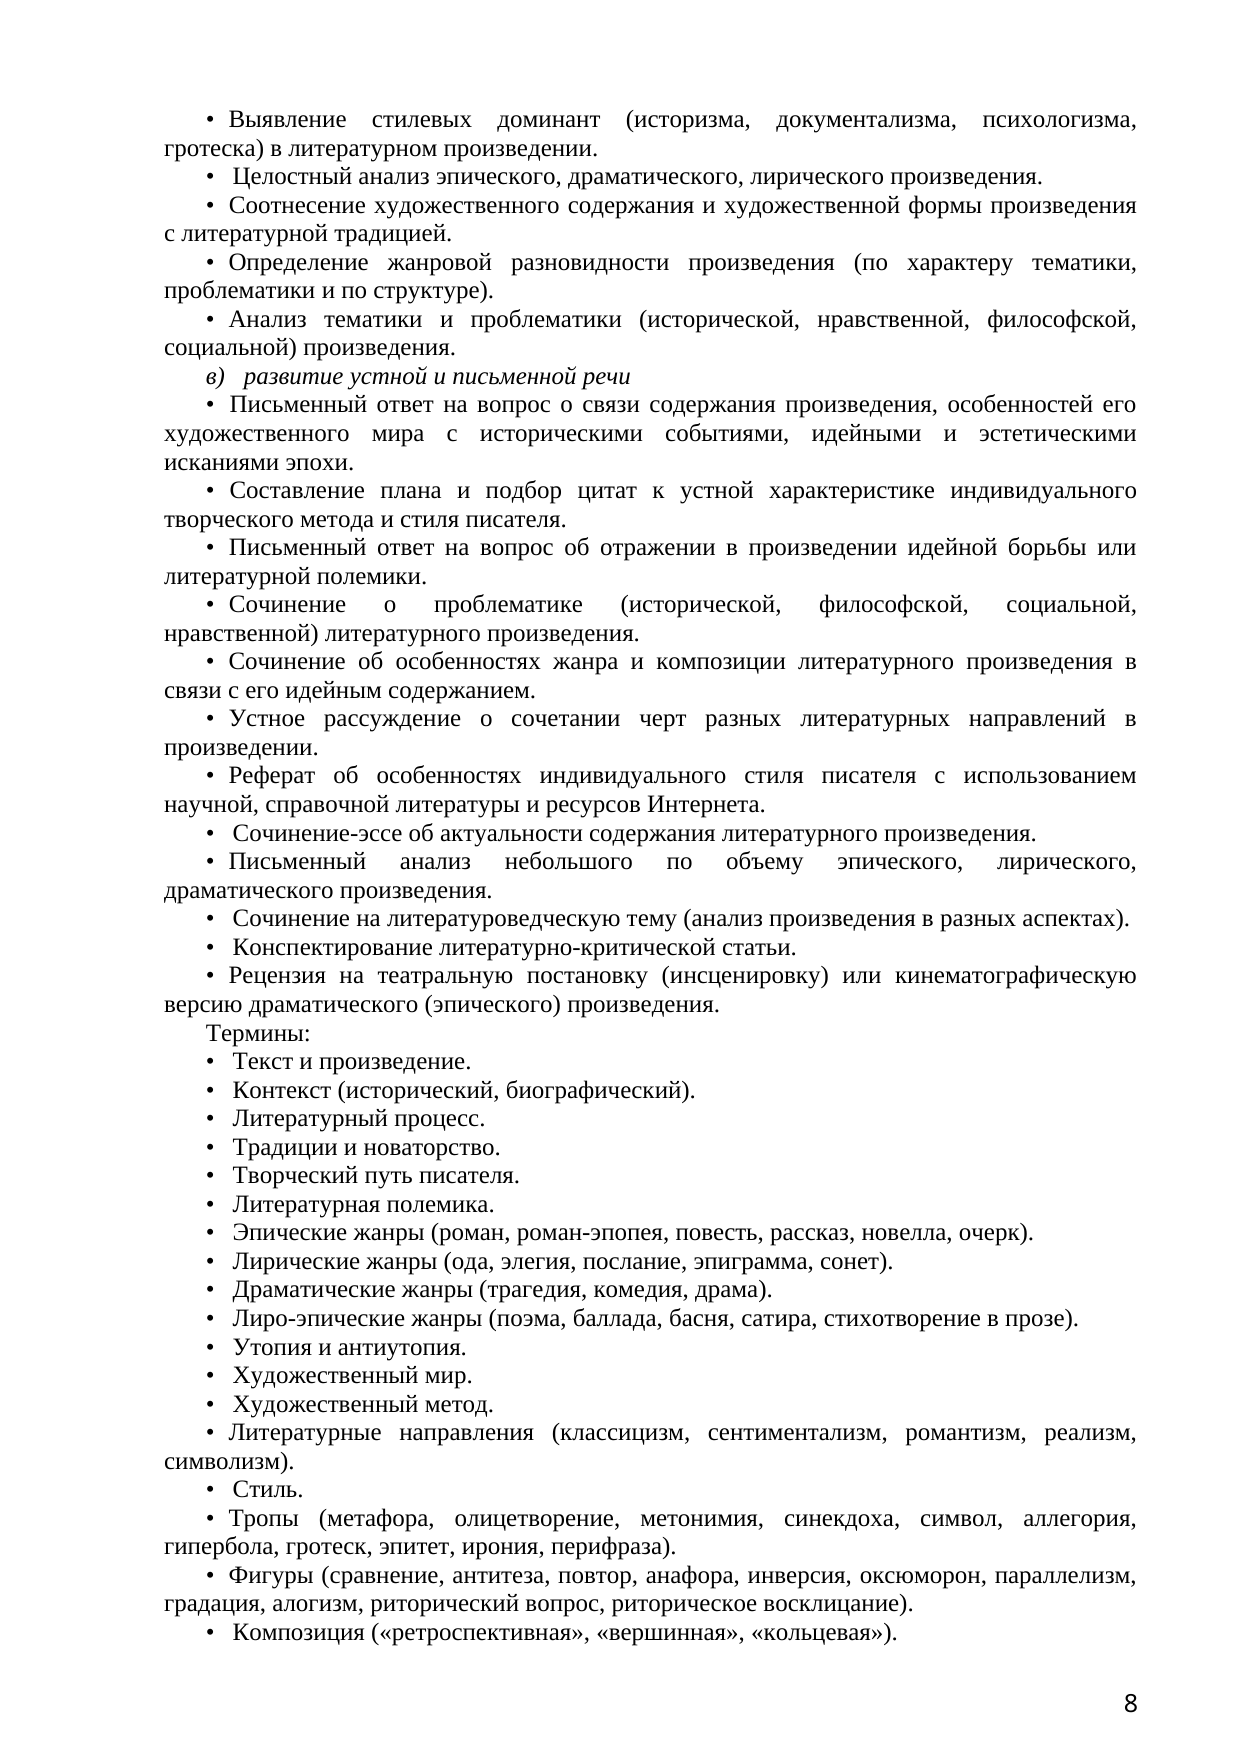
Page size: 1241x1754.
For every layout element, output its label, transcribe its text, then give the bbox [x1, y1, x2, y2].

list Целостный анализ эпического, драматического, лирического произведения. [206, 162, 1138, 190]
list Реферат об особенностях индивидуального стиля писателя с использованием научной, справочной литературы и ресурсов Интернета. [164, 761, 1138, 818]
list Устное рассуждение о сочетании черт разных литературных направлений в произведении. [164, 704, 1138, 761]
list Литературная полемика. [206, 1189, 1138, 1218]
list Драматические жанры (трагедия, комедия, драма). [206, 1275, 1138, 1303]
list Письменный ответ на вопрос об отражении в произведении идейной борьбы или литературной полемики. [164, 533, 1138, 590]
text Термины: [206, 1018, 1138, 1047]
list Конспектирование литературно-критической статьи. [206, 932, 1138, 961]
list Творческий путь писателя. [206, 1161, 1138, 1189]
list Определение жанровой разновидности произведения (по характеру тематики, проблематики и по структуре). [164, 247, 1138, 304]
list Литературные направления (классицизм, сентиментализм, романтизм, реализм, символизм). [164, 1418, 1138, 1475]
list Выявление стилевых доминант (историзма, документализма, психологизма, гротеска) в литературном произведении. [164, 104, 1138, 162]
list Соотнесение художественного содержания и художественной формы произведения с литературной традицией. [164, 190, 1138, 247]
list Сочинение о проблематике (исторической, философской, социальной, нравственной) литературного произведения. [164, 590, 1138, 647]
list Сочинение-эссе об актуальности содержания литературного произведения. [206, 818, 1138, 847]
list Стиль. [206, 1475, 1138, 1503]
list Письменный анализ небольшого по объему эпического, лирического, драматического произведения. [164, 847, 1138, 904]
list Лиро-эпические жанры (поэма, баллада, басня, сатира, стихотворение в прозе). [206, 1303, 1138, 1332]
list Литературный процесс. [206, 1104, 1138, 1132]
list Сочинение об особенностях жанра и композиции литературного произведения в связи с его идейным содержанием. [164, 647, 1138, 704]
list Художественный мир. [206, 1361, 1138, 1389]
list Лирические жанры (ода, элегия, послание, эпиграмма, сонет). [206, 1246, 1138, 1275]
list Текст и произведение. [206, 1047, 1138, 1075]
list Сочинение на литературоведческую тему (анализ произведения в разных аспектах). [206, 904, 1138, 932]
list Составление плана и подбор цитат к устной характеристике индивидуального творческого метода и стиля писателя. [164, 476, 1138, 533]
text в) развитие устной и письменной речи [206, 361, 1138, 390]
list Письменный ответ на вопрос о связи содержания произведения, особенностей его художественного мира с историческими событиями, идейными и эстетическими исканиями эпохи. [164, 390, 1138, 476]
list Анализ тематики и проблематики (исторической, нравственной, философской, социальной) произведения. [164, 304, 1138, 361]
list Контекст (исторический, биографический). [206, 1075, 1138, 1104]
list Художественный метод. [206, 1389, 1138, 1418]
list Тропы (метафора, олицетворение, метонимия, синекдоха, символ, аллегория, гипербола, гротеск, эпитет, ирония, перифраза). [164, 1503, 1138, 1560]
list Эпические жанры (роман, роман-эпопея, повесть, рассказ, новелла, очерк). [206, 1218, 1138, 1246]
list Рецензия на театральную постановку (инсценировку) или кинематографическую версию драматического (эпического) произведения. [164, 961, 1138, 1018]
list Утопия и антиутопия. [206, 1332, 1138, 1361]
list Фигуры (сравнение, антитеза, повтор, анафора, инверсия, оксюморон, параллелизм, градация, алогизм, риторический вопрос, риторическое восклицание). [164, 1560, 1138, 1617]
list Традиции и новаторство. [206, 1132, 1138, 1161]
list Композиция («ретроспективная», «вершинная», «кольцевая»). [164, 1617, 1138, 1646]
